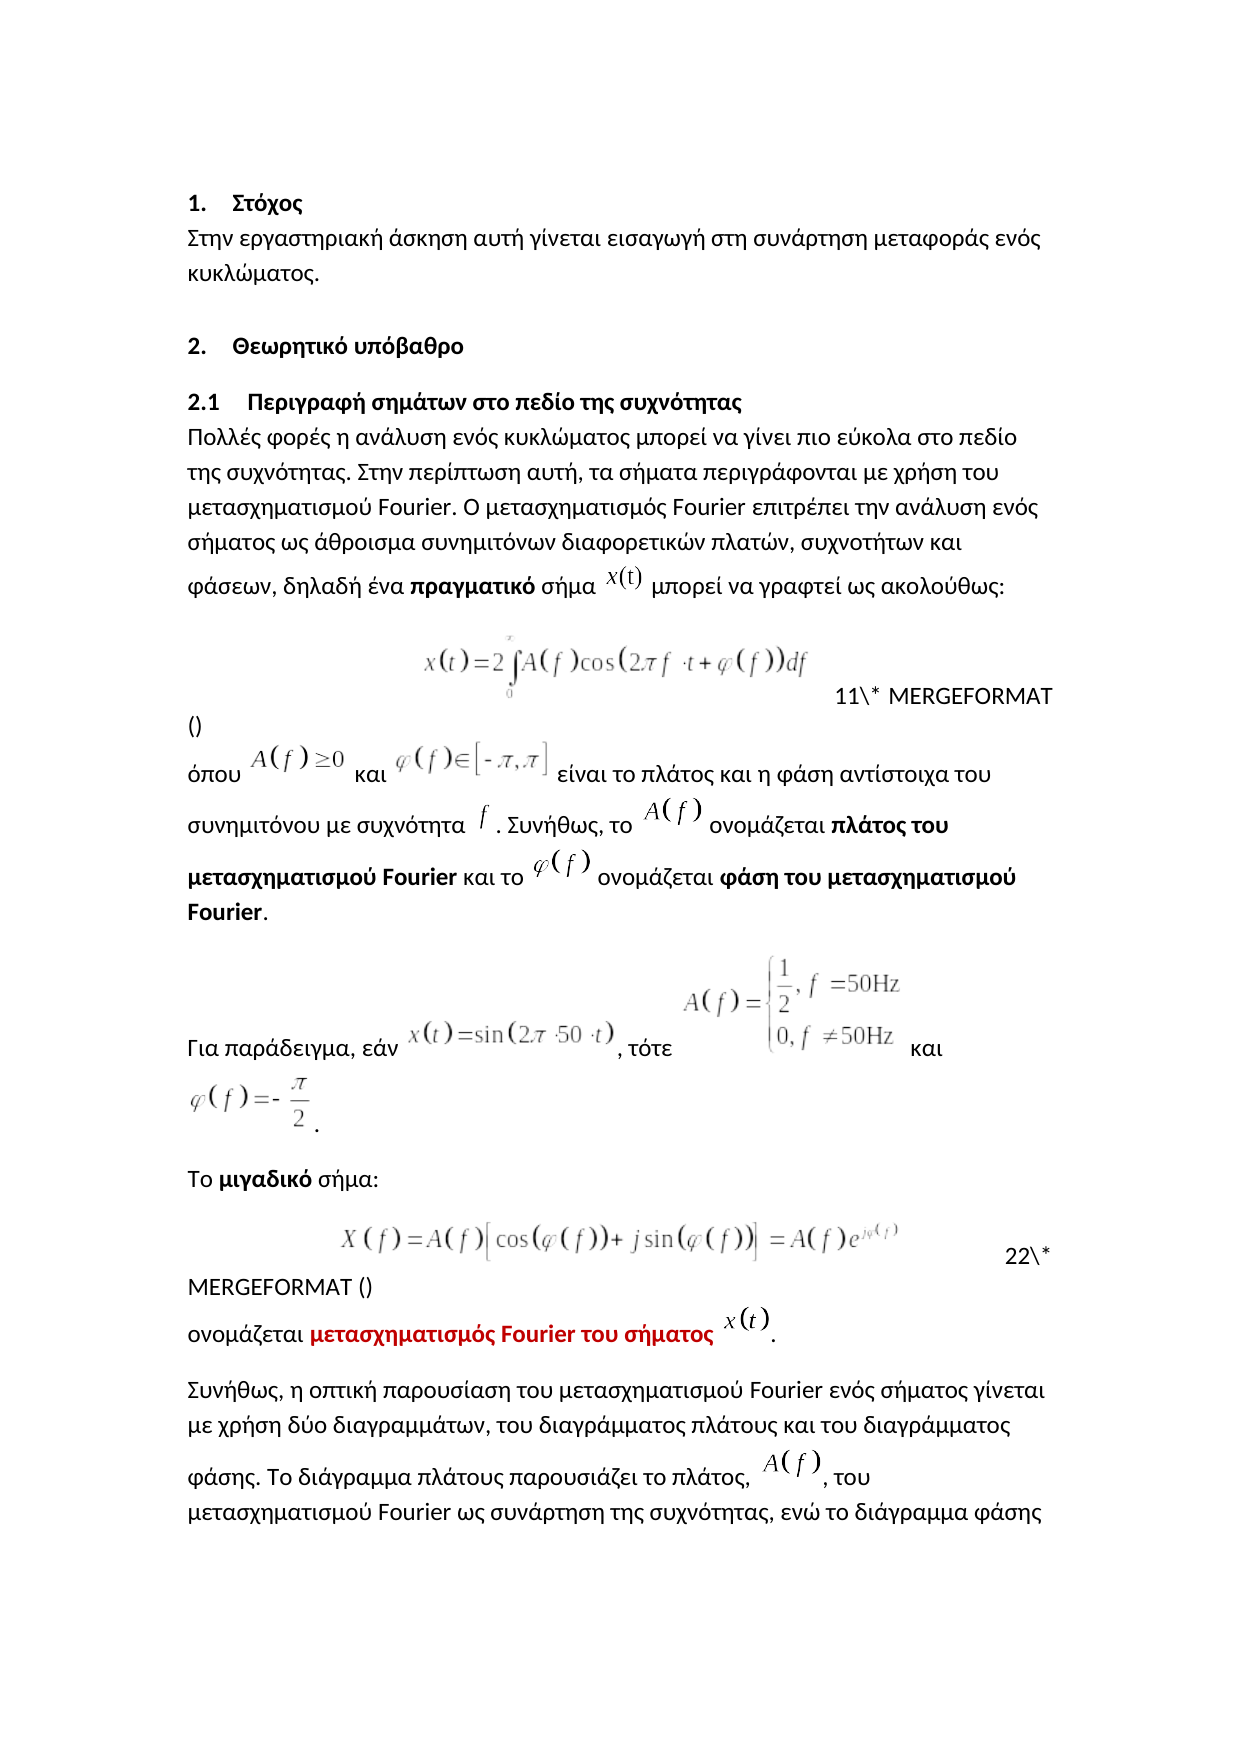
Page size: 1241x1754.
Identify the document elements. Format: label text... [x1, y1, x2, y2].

text ονομάζεται μετασχηματισμός Fourier του σήματος . [187, 1301, 1053, 1349]
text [187, 1374, 1053, 1526]
subtitle Περιγραφή σημάτων στο πεδίο της συχνότητας [187, 386, 1053, 416]
text όπου και είναι το πλάτος και η φάση αντίστοιχα του συνημιτόνου με συχνότητα . Συνήθως, το ονομάζεται πλάτος του μετασχηματισμού Fourier και το ονομάζεται φάση του μετασχηματισμού Fourier. [187, 741, 1053, 927]
text Στην εργαστηριακή άσκηση αυτή γίνεται εισαγωγή στη συνάρτηση μεταφοράς ενός κυκλώματος. [187, 222, 1053, 288]
text Για παράδειγμα, εάν , τότε και . [187, 952, 1053, 1138]
subtitle Θεωρητικό υπόβαθρο [187, 330, 1053, 361]
text Το μιγαδικό σήμα: [187, 1163, 1053, 1194]
subtitle Στόχος [187, 187, 1053, 218]
text Πολλές φορές η ανάλυση ενός κυκλώματος μπορεί να γίνει πιο εύκολα στο πεδίο της συχνότητας. Στην περίπτωση αυτή, τα σήματα περιγράφονται με χρήση του μετασχηματισμού Fourier. Ο μετασχηματισμός Fourier επιτρέπει την ανάλυση ενός σήματος ως άθροισμα συνημιτόνων διαφορετικών πλατών, συχνοτήτων και φάσεων, δηλαδή ένα πραγματικό σήμα μπορεί να γραφτεί ως ακολούθως: [187, 421, 1053, 601]
